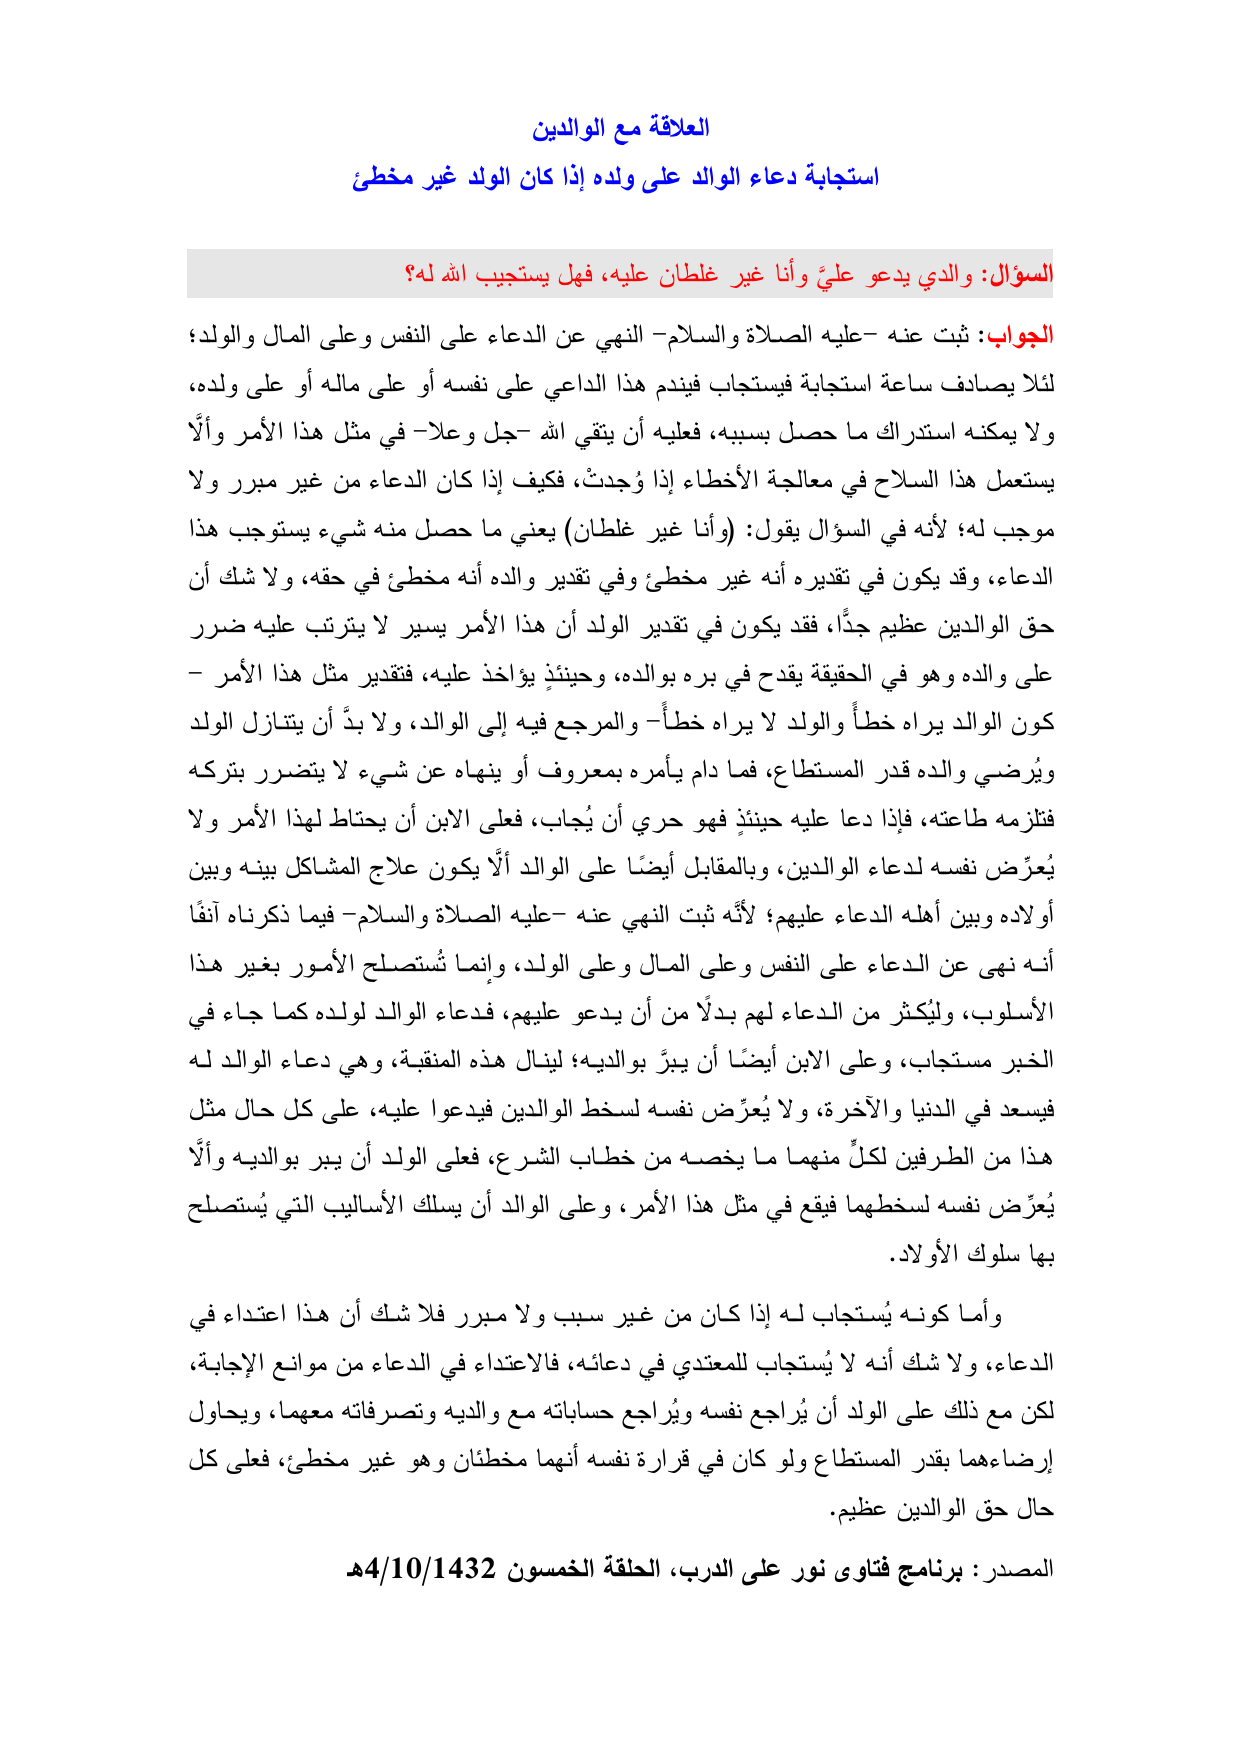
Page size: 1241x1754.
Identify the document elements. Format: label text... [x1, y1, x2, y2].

title استجابة دعاء الوالد على ولده إذا كان الولد غير مخطئ [187, 152, 1053, 201]
text السؤال: والدي يدعو عليَّ وأنا غير غلطان عليه، فهل يستجيب الله له؟ [187, 249, 1053, 298]
title العلاقة مع الوالدين [187, 103, 1053, 152]
text وأما كونه يُستجاب له إذا كان من غير سبب ولا مبرر فلا شك أن هذا اعتداء في الدعاء، ولا شك أنه لا يُستجاب للمعتدي في دعائه، فالاعتداء في الدعاء من موانع الإجابة، لكن مع ذلك على الولد أن يُراجع نفسه ويُراجع حساباته مع والديه وتصرفاته معهما، ويحاول إرضاءهما بقدر المستطاع ولو كان في قرارة نفسه أنهما مخطئان وهو غير مخطئ، فعلى كل حال حق الوالدين عظيم. [187, 1289, 1053, 1531]
text المصدر: برنامج فتاوى نور على الدرب، الحلقة الخمسون 4/10/1432هـ [187, 1544, 1053, 1592]
text الجواب: ثبت عنه -عليه الصلاة والسلام- النهي عن الدعاء على النفس وعلى المال والولد؛ لئلا يصادف ساعة استجابة فيستجاب فيندم هذا الداعي على نفسه أو على ماله أو على ولده، ولا يمكنه استدراك ما حصل بسببه، فعليه أن يتقي الله -جل وعلا- في مثل هذا الأمر وألَّا يستعمل هذا السلاح في معالجة الأخطاء إذا وُجدتْ، فكيف إذا كان الدعاء من غير مبرر ولا موجب له؛ لأنه في السؤال يقول: (وأنا غير غلطان) يعني ما حصل منه شيء يستوجب هذا الدعاء، وقد يكون في تقديره أنه غير مخطئ وفي تقدير والده أنه مخطئ في حقه، ولا شك أن حق الوالدين عظيم جدًّا، فقد يكون في تقدير الولد أن هذا الأمر يسير لا يترتب عليه ضرر على والده وهو في الحقيقة يقدح في بره بوالده، وحينئذٍ يؤاخذ عليه، فتقدير مثل هذا الأمر -كون الوالد يراه خطأً والولد لا يراه خطأً- والمرجع فيه إلى الوالد، ولا بدَّ أن يتنازل الولد ويُرضي والده قدر المستطاع، فما دام يأمره بمعروف أو ينهاه عن شيء لا يتضرر بتركه فتلزمه طاعته، فإذا دعا عليه حينئذٍ فهو حري أن يُجاب، فعلى الابن أن يحتاط لهذا الأمر ولا يُعرِّض نفسه لدعاء الوالدين، وبالمقابل أيضًا على الوالد ألَّا يكون علاج المشاكل بينه وبين أولاده وبين أهله الدعاء عليهم؛ لأنَّه ثبت النهي عنه -عليه الصلاة والسلام- فيما ذكرناه آنفًا أنه نهى عن الدعاء على النفس وعلى المال وعلى الولد، وإنما تُستصلح الأمور بغير هذا الأسلوب، وليُكثر من الدعاء لهم بدلًا من أن يدعو عليهم، فدعاء الوالد لولده كما جاء في الخبر مستجاب، وعلى الابن أيضًا أن يبرَّ بوالديه؛ لينال هذه المنقبة، وهي دعاء الوالد له فيسعد في الدنيا والآخرة، ولا يُعرِّض نفسه لسخط الوالدين فيدعوا عليه، على كل حال مثل هذا من الطرفين لكلٍّ منهما ما يخصه من خطاب الشرع، فعلى الولد أن يبر بوالديه وألَّا يُعرِّض نفسه لسخطهما فيقع في مثل هذا الأمر، وعلى الوالد أن يسلك الأساليب التي يُستصلح بها سلوك الأولاد. [187, 310, 1053, 1277]
